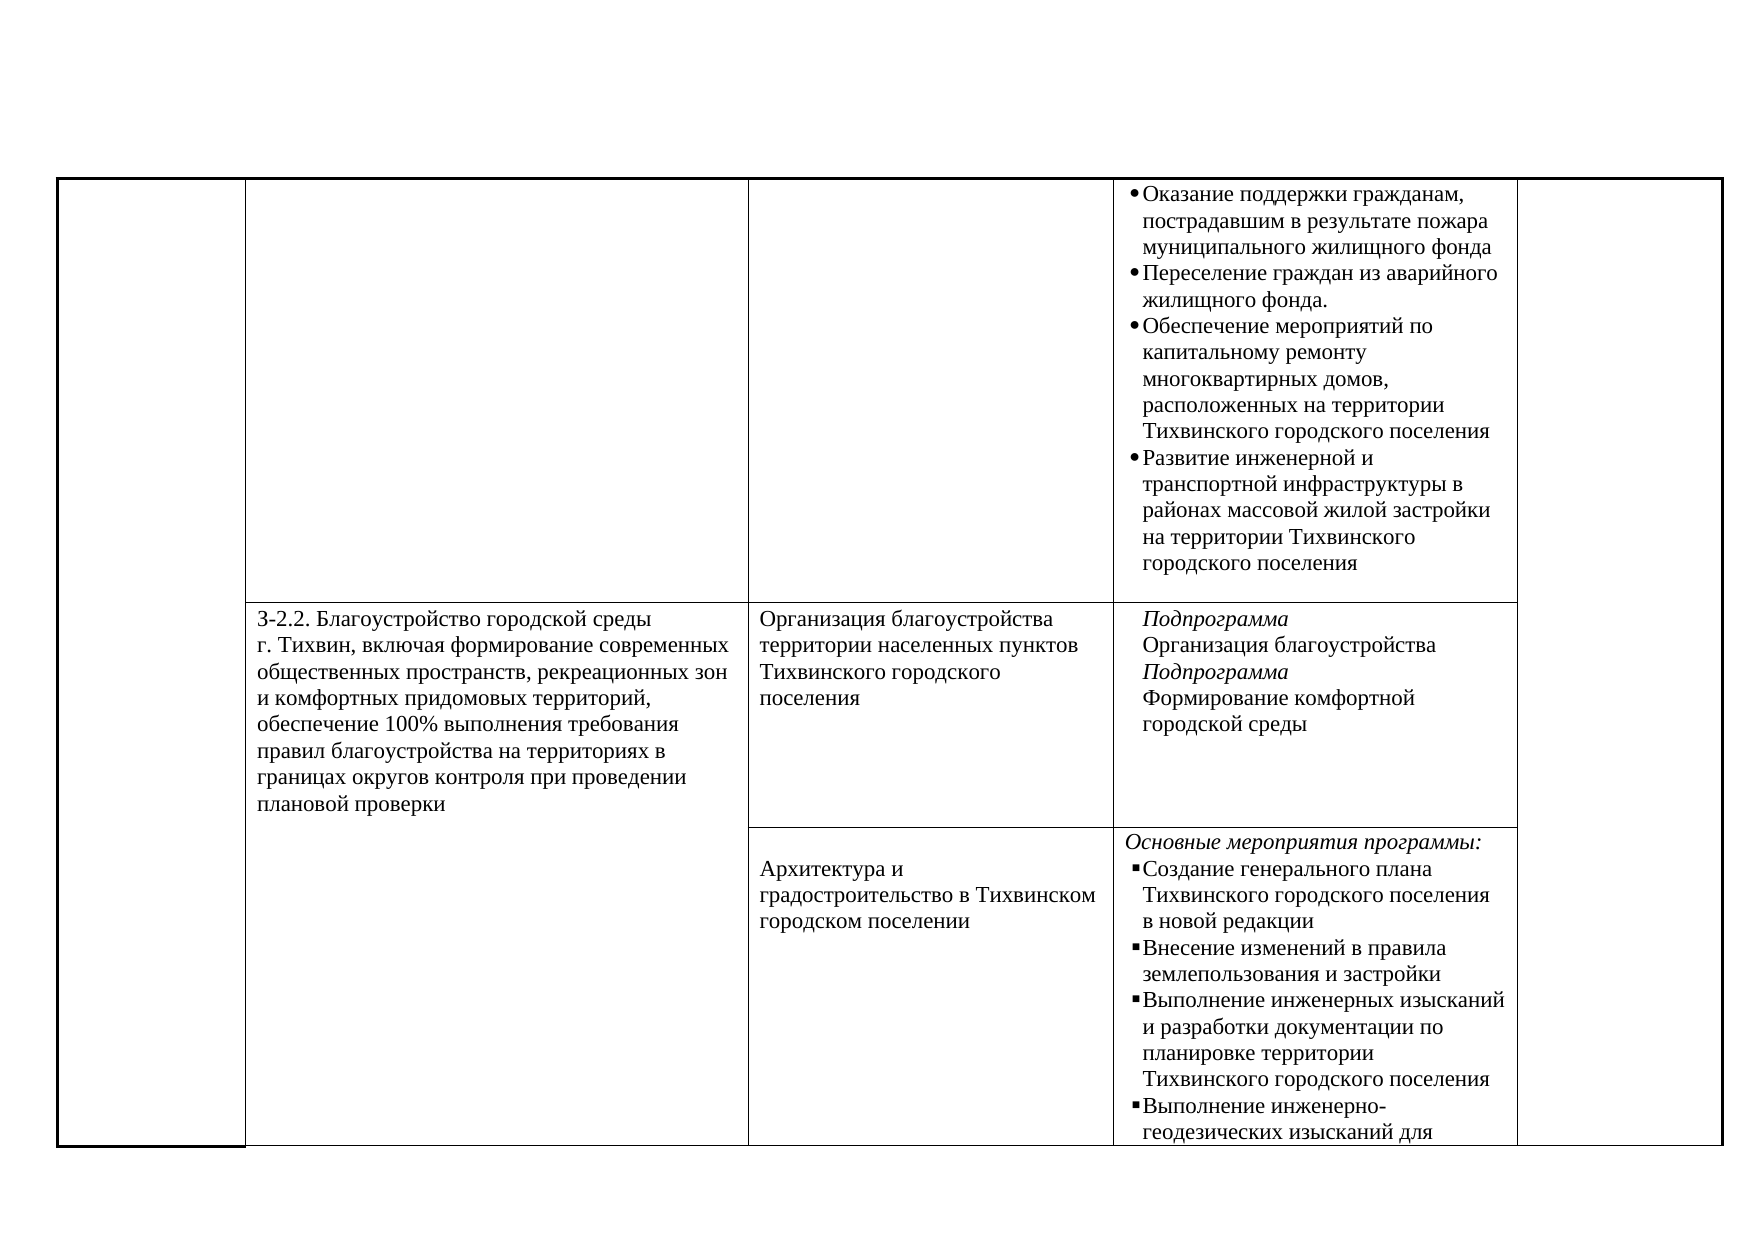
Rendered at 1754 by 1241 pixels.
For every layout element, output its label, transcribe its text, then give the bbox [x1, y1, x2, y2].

table_cell З-2.2. Благоустройство городской среды г. Тихвин, включая формирование современных общественных пространств, рекреационных зон и комфортных придомовых территорий, обеспечение 100% выполнения требования правил благоустройства на территориях в границах округов контроля при проведении плановой проверки [246, 603, 748, 1144]
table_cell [1114, 180, 1517, 602]
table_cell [246, 180, 748, 602]
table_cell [1114, 828, 1517, 1144]
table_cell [749, 180, 1113, 602]
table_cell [59, 180, 245, 1144]
table_cell Организация благоустройства территории населенных пунктов Тихвинского городского поселения [749, 603, 1113, 827]
table_cell Подпрограмма Организация благоустройства Подпрограмма Формирование комфортной городской среды [1114, 603, 1517, 827]
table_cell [1518, 180, 1721, 1144]
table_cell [749, 828, 1113, 1144]
